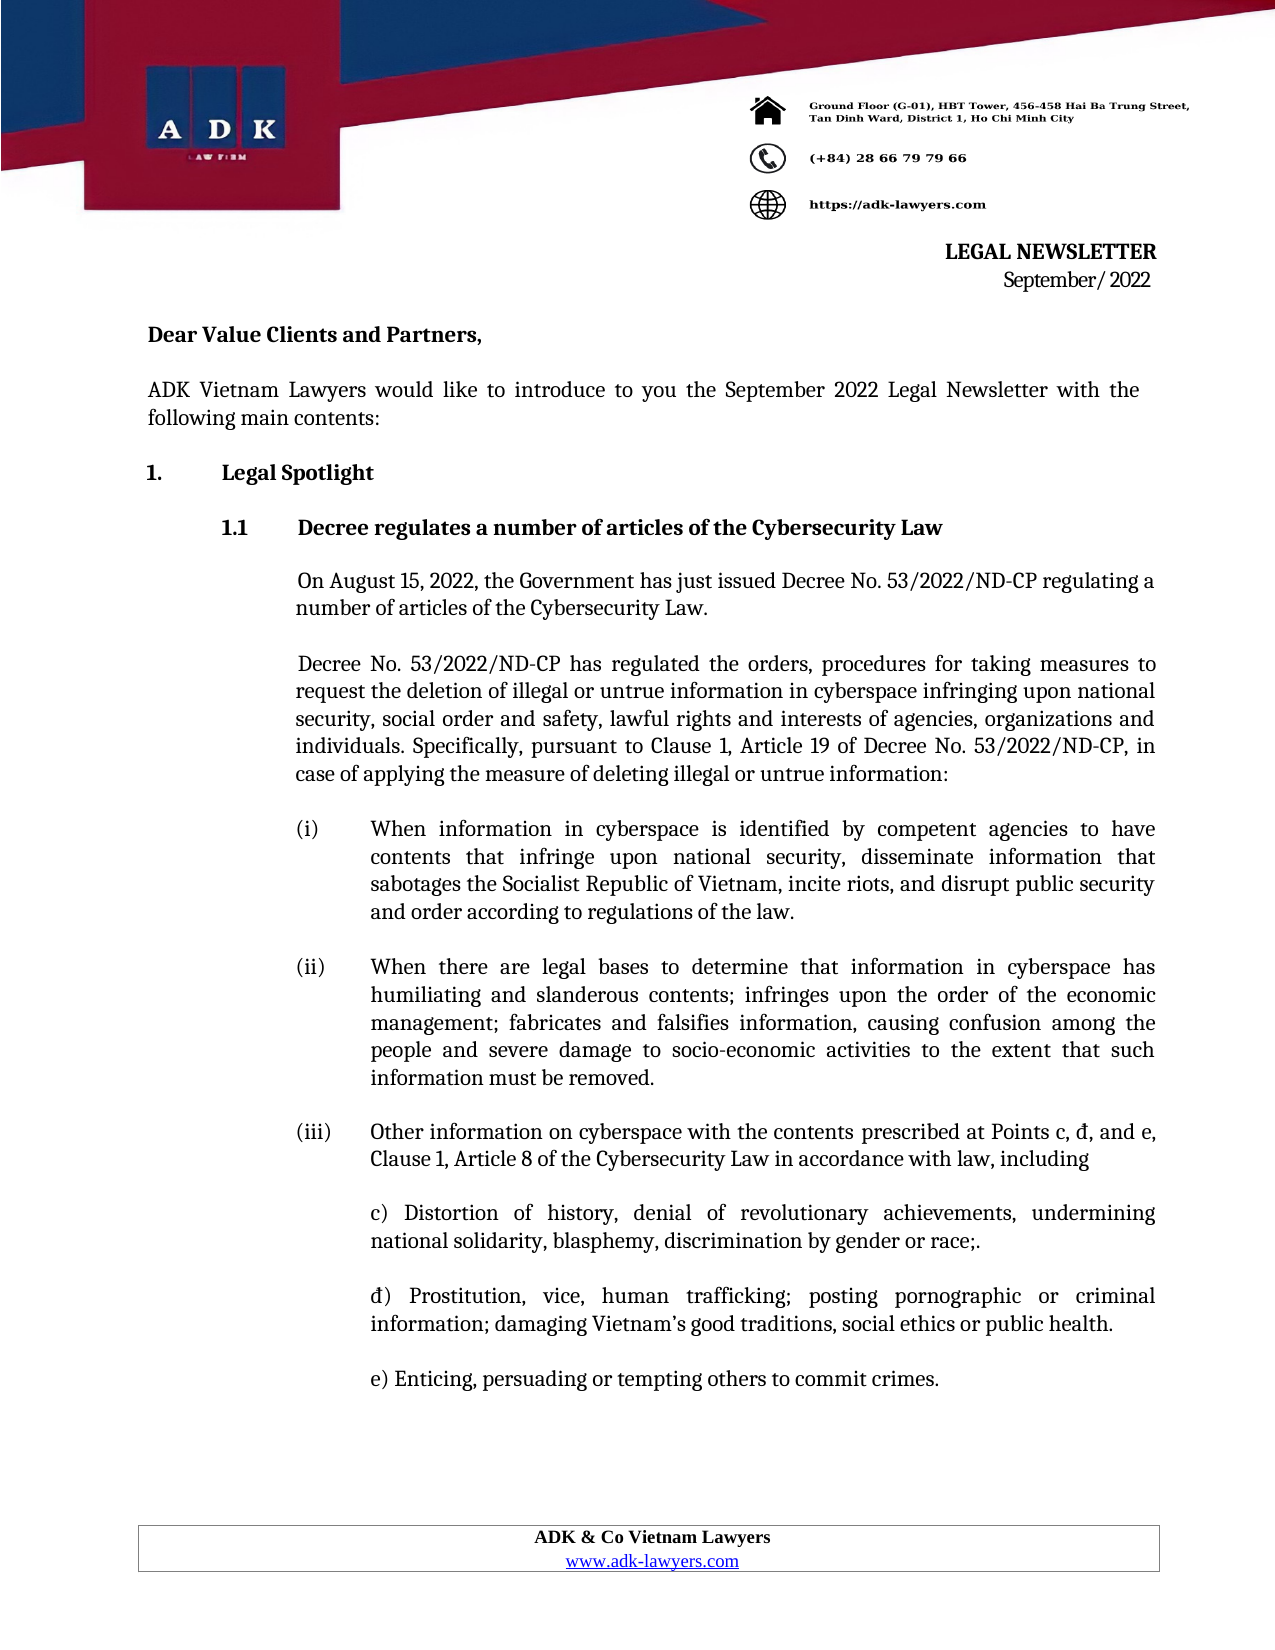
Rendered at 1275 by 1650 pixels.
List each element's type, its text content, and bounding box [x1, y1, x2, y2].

list When information in cyberspace is identified by competent agencies to have contents that infringe upon national security, disseminate information that sabotages the Socialist Republic of Vietnam, incite riots, and disrupt public security and order according to regulations of the law. [295, 816, 1157, 925]
list When there are legal bases to determine that information in cyberspace has humiliating and slanderous contents; infringes upon the order of the economic management; fabricates and falsifies information, causing confusion among the people and severe damage to socio-economic activities to the extent that such information must be removed. [295, 954, 1157, 1091]
text Decree No. 53/2022/ND-CP has regulated the orders, procedures for taking measures to request the deletion of illegal or untrue information in cyberspace infringing upon national security, social order and safety, lawful rights and interests of agencies, organizations and individuals. Specifically, pursuant to Clause 1, Article 19 of Decree No. 53/2022/ND-CP, in case of applying the measure of deleting illegal or untrue information: [295, 650, 1157, 787]
title LEGAL NEWSLETTER [148, 238, 1157, 265]
text ADK Vietnam Lawyers would like to introduce to you the September 2022 Legal Newsletter with the following main contents: [148, 377, 1142, 431]
subtitle Dear Value Clients and Partners, [148, 322, 1157, 348]
list Decree regulates a number of articles of the Cybersecurity Law [222, 515, 1157, 541]
text đ) Prostitution, vice, human trafficking; posting pornographic or criminal information; damaging Vietnam’s good traditions, social ethics or public health. [370, 1283, 1157, 1337]
list Other information on cyberspace with the contents prescribed at Points c, đ, and e, Clause 1, Article 8 of the Cybersecurity Law in accordance with law, including [295, 1118, 1157, 1172]
text c) Distortion of history, denial of revolutionary achievements, undermining national solidarity, blasphemy, discrimination by gender or race;. [370, 1200, 1157, 1254]
subtitle Legal Spotlight [146, 460, 1157, 486]
text e) Enticing, persuading or tempting others to commit crimes. [295, 1366, 1157, 1392]
text On August 15, 2022, the Government has just issued Decree No. 53/2022/ND-CP regulating a number of articles of the Cybersecurity Law. [295, 568, 1157, 622]
text September/ 2022 [724, 266, 1152, 293]
picture [1, 0, 1275, 238]
